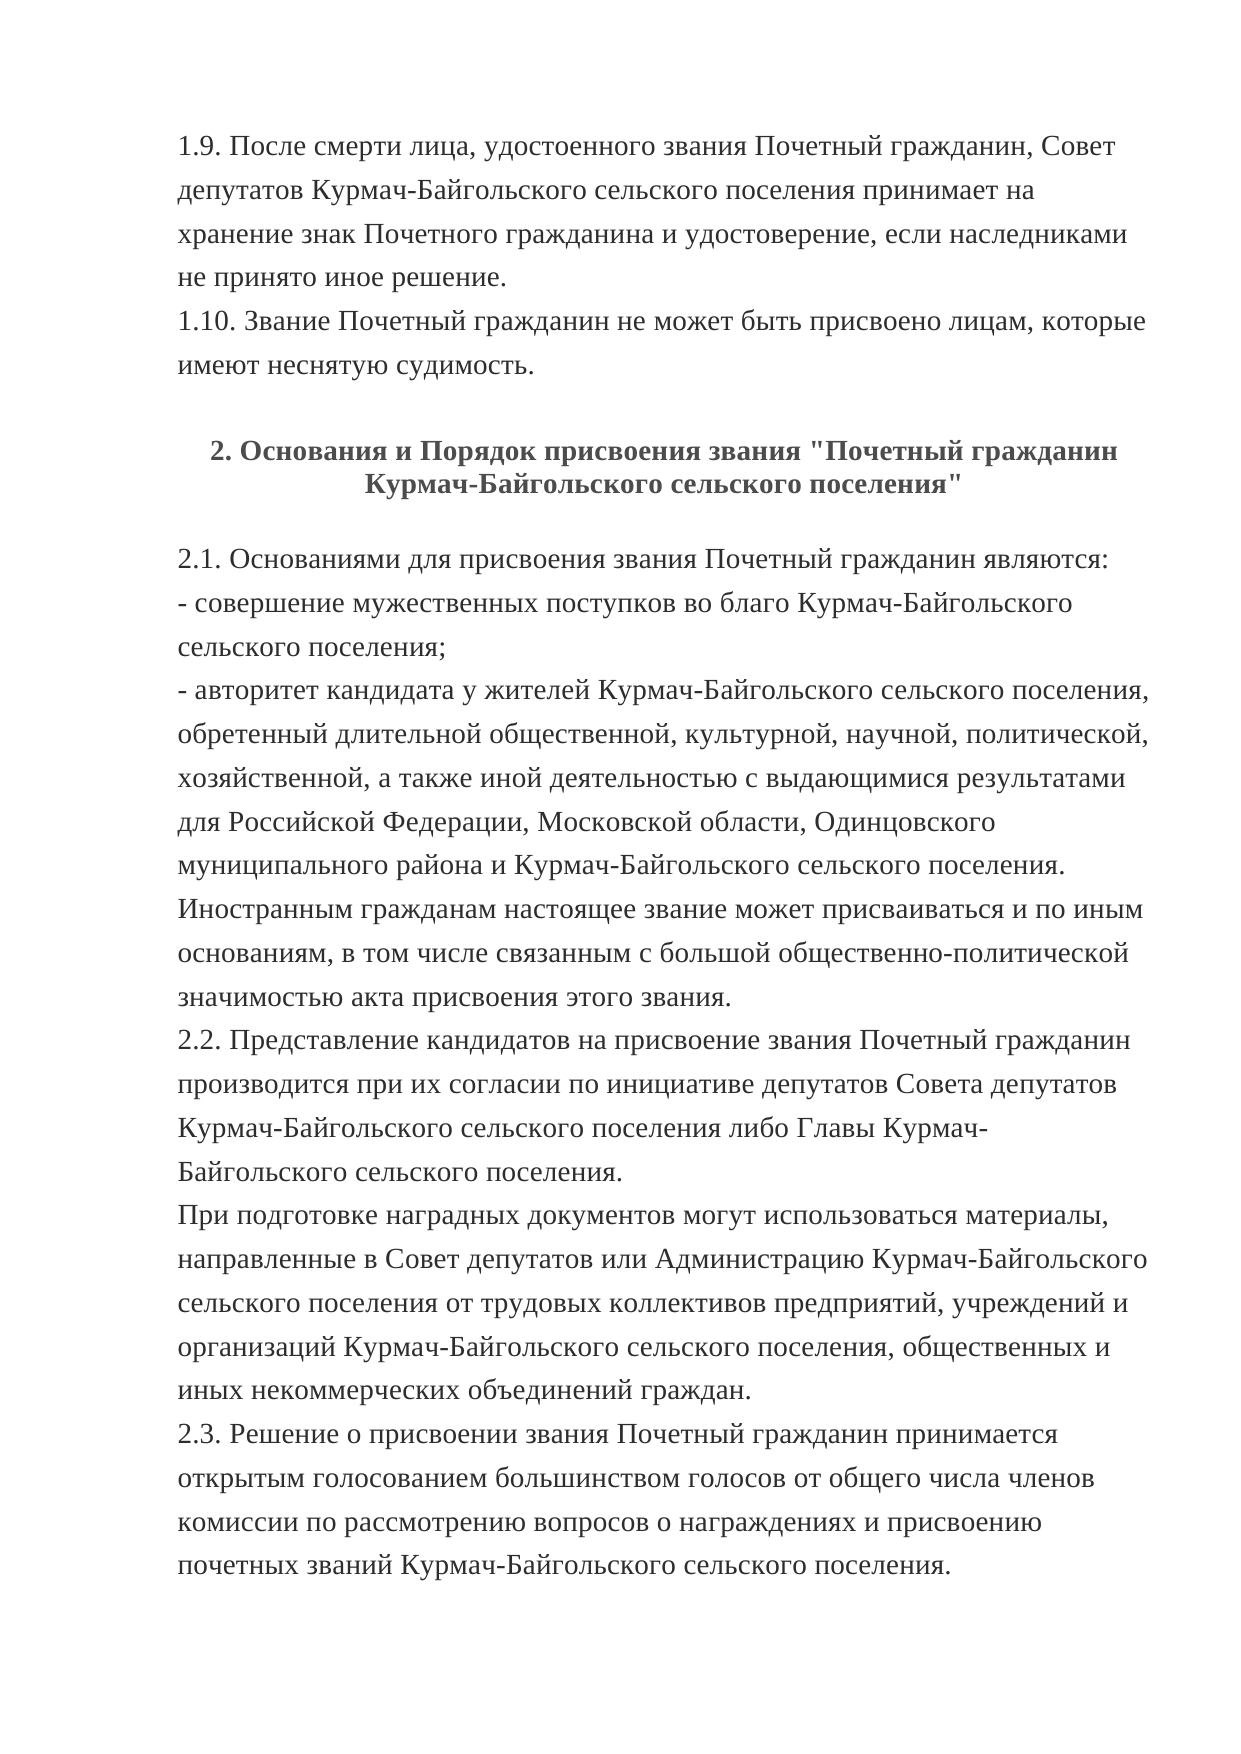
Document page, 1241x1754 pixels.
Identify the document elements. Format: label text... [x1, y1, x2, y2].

text - совершение мужественных поступков во благо Курмач-Байгольского сельского поселения; [177, 575, 1152, 662]
text 2. Основания и Порядок присвоения звания "Почетный гражданин Курмач-Байгольского сельского поселения" [177, 433, 1152, 500]
text 1.9. После смерти лица, удостоенного звания Почетный гражданин, Совет депутатов Курмач-Байгольского сельского поселения принимает на хранение знак Почетного гражданина и удостоверение, если наследниками не принято иное решение. [177, 118, 1152, 293]
text 1.10. Звание Почетный гражданин не может быть присвоено лицам, которые имеют неснятую судимость. [177, 293, 1152, 381]
text 2.2. Представление кандидатов на присвоение звания Почетный гражданин производится при их согласии по инициативе депутатов Совета депутатов Курмач-Байгольского сельского поселения либо Главы Курмач-Байгольского сельского поселения. [177, 1012, 1152, 1187]
text - авторитет кандидата у жителей Курмач-Байгольского сельского поселения, обретенный длительной общественной, культурной, научной, политической, хозяйственной, а также иной деятельностью с выдающимися результатами для Российской Федерации, Московской области, Одинцовского муниципального района и Курмач-Байгольского сельского поселения. [177, 662, 1152, 881]
text 2.1. Основаниями для присвоения звания Почетный гражданин являются: [177, 531, 1152, 575]
text При подготовке наградных документов могут использоваться материалы, направленные в Совет депутатов или Администрацию Курмач-Байгольского сельского поселения от трудовых коллективов предприятий, учреждений и организаций Курмач-Байгольского сельского поселения, общественных и иных некоммерческих объединений граждан. [177, 1187, 1152, 1406]
text Иностранным гражданам настоящее звание может присваиваться и по иным основаниям, в том числе связанным с большой общественно-политической значимостью акта присвоения этого звания. [177, 881, 1152, 1012]
text 2.3. Решение о присвоении звания Почетный гражданин принимается открытым голосованием большинством голосов от общего числа членов комиссии по рассмотрению вопросов о награждениях и присвоению почетных званий Курмач-Байгольского сельского поселения. [177, 1406, 1152, 1581]
